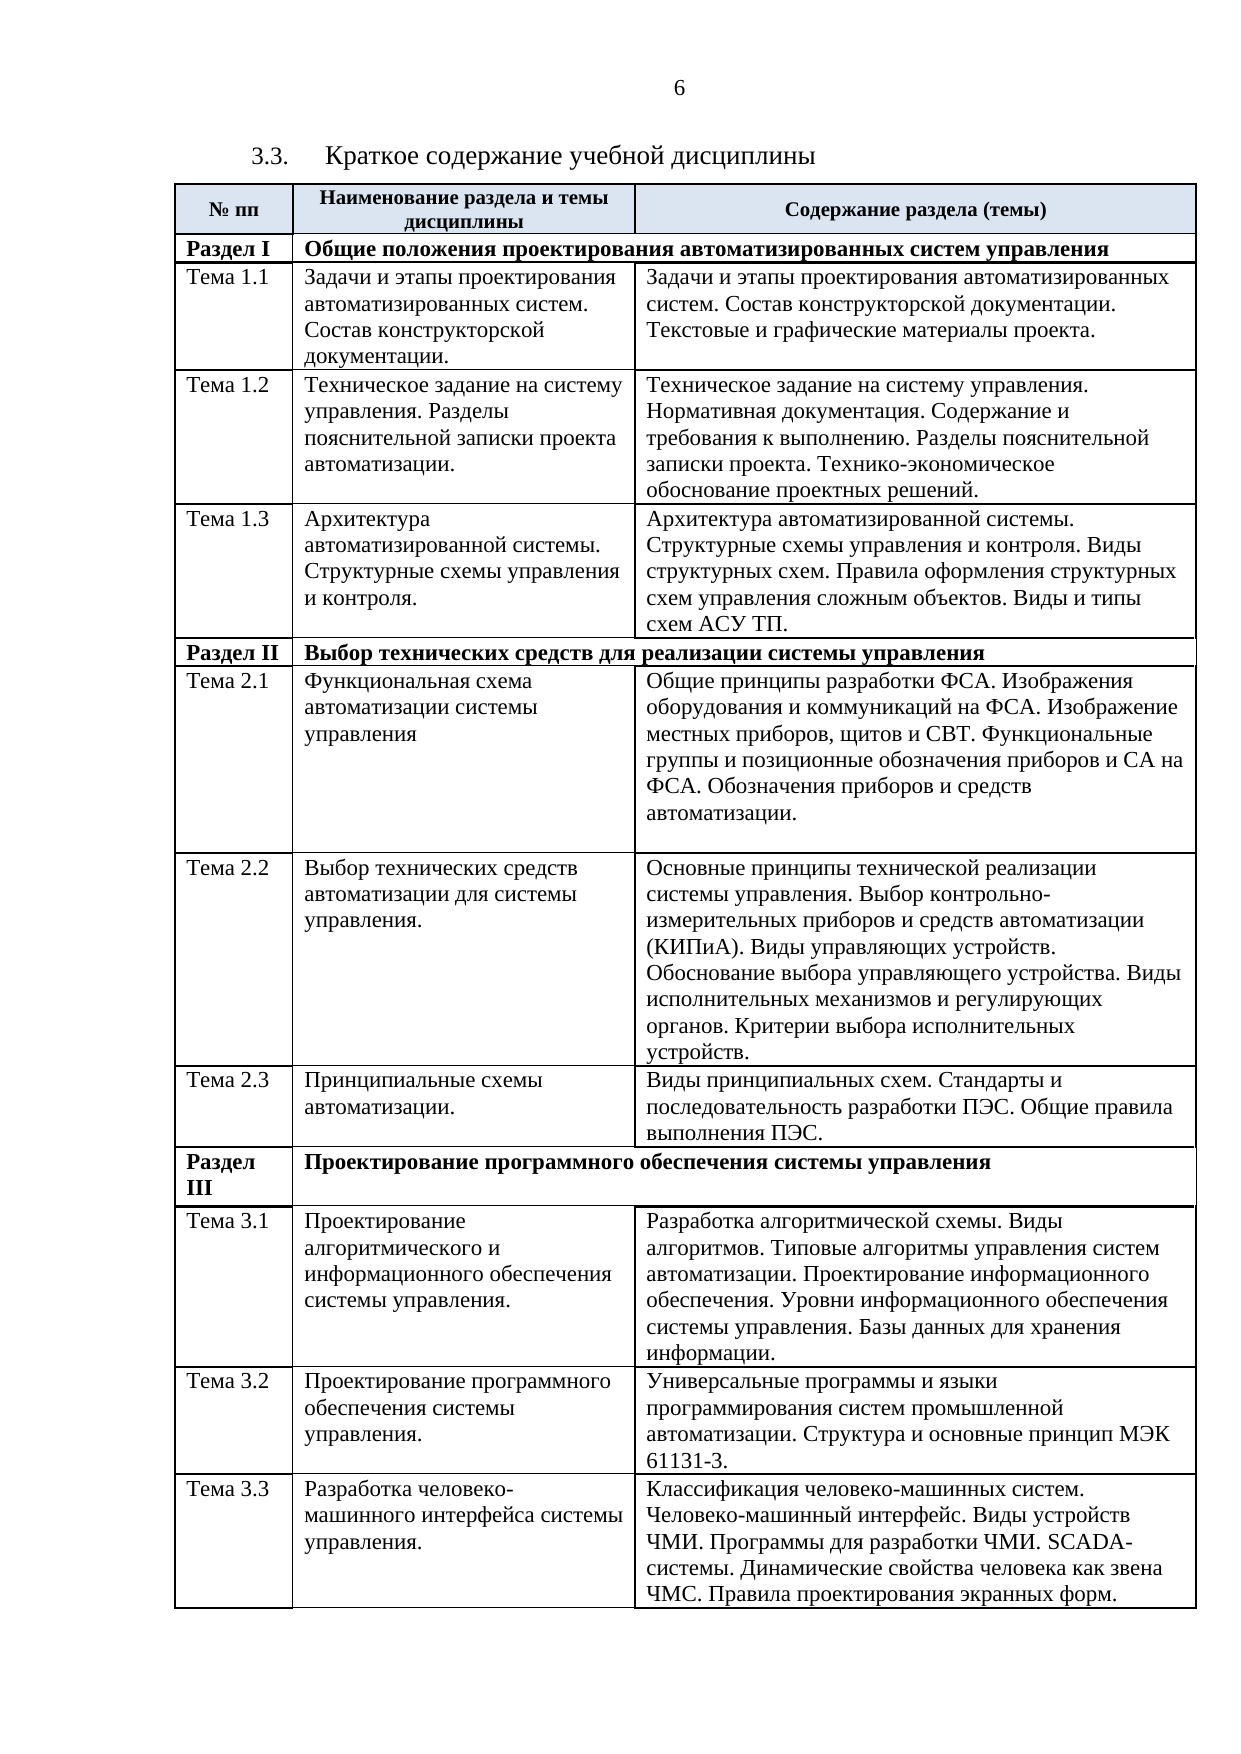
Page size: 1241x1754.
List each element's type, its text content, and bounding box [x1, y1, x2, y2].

table_cell Техническое задание на систему управления. Нормативная документация. Содержание и требования к выполнению. Разделы пояснительной записки проекта. Технико-экономическое обоснование проектных решений. [636, 371, 1195, 503]
table_cell Виды принципиальных схем. Стандарты и последовательность разработки ПЭС. Общие правила выполнения ПЭС. [636, 1067, 1195, 1146]
table_cell Тема 3.3 [176, 1475, 292, 1607]
table_cell Выбор технических средств автоматизации для системы управления. [293, 853, 634, 1064]
table_cell Проектирование алгоритмического и информационного обеспечения системы управления. [293, 1206, 634, 1366]
table_cell Проектирование программного обеспечения системы управления. [293, 1367, 634, 1473]
table_cell Раздел II [176, 639, 292, 665]
table_cell Тема 2.3 [176, 1067, 292, 1146]
table_cell Тема 1.1 [176, 264, 292, 369]
table_cell Проектирование программного обеспечения системы управления [293, 1146, 1196, 1205]
table_cell Тема 1.3 [176, 505, 292, 637]
table_cell Разработка алгоритмической схемы. Виды алгоритмов. Типовые алгоритмы управления систем автоматизации. Проектирование информационного обеспечения. Уровни информационного обеспечения системы управления. Базы данных для хранения информации. [636, 1205, 1195, 1366]
table_cell Принципиальные схемы автоматизации. [293, 1066, 634, 1146]
table_cell Основные принципы технической реализации системы управления. Выбор контрольно-измерительных приборов и средств автоматизации (КИПиА). Виды управляющих устройств. Обоснование выбора управляющего устройства. Виды исполнительных механизмов и регулирующих органов. Критерии выбора исполнительных устройств. [636, 854, 1195, 1064]
table_cell Тема 2.2 [176, 854, 292, 1064]
table_cell Техническое задание на систему управления. Разделы пояснительной записки проекта автоматизации. [293, 370, 634, 503]
table_cell Раздел I [176, 235, 292, 261]
table_cell Универсальные программы и языки программирования систем промышленной автоматизации. Структура и основные принцип МЭК 61131-3. [636, 1368, 1195, 1473]
table_cell Общие принципы разработки ФСА. Изображения оборудования и коммуникаций на ФСА. Изображение местных приборов, щитов и СВТ. Функциональные группы и позиционные обозначения приборов и СА на ФСА. Обозначения приборов и средств автоматизации. [636, 665, 1195, 852]
table_cell Выбор технических средств для реализации системы управления [293, 637, 1196, 665]
table_cell Тема 1.2 [176, 371, 292, 503]
table_cell Задачи и этапы проектирования автоматизированных систем. Состав конструкторской документации. Текстовые и графические материалы проекта. [636, 264, 1195, 369]
table_cell Тема 3.1 [176, 1208, 292, 1366]
table_cell Тема 2.1 [176, 667, 292, 852]
table_cell Функциональная схема автоматизации системы управления [293, 666, 634, 852]
table_cell Тема 3.2 [176, 1368, 292, 1473]
table_header Наименование раздела и темы дисциплины [294, 185, 634, 233]
table_header Содержание раздела (темы) [636, 185, 1195, 233]
table_cell Архитектура автоматизированной системы. Структурные схемы управления и контроля. Виды структурных схем. Правила оформления структурных схем управления сложным объектов. Виды и типы схем АСУ ТП. [636, 505, 1195, 637]
table_cell Классификация человеко-машинных систем. Человеко-машинный интерфейс. Виды устройств ЧМИ. Программы для разработки ЧМИ. SCADA-системы. Динамические свойства человека как звена ЧМС. Правила проектирования экранных форм. [636, 1475, 1195, 1607]
table_cell Архитектура автоматизированной системы. Структурные схемы управления и контроля. [293, 504, 634, 637]
table_cell Общие положения проектирования автоматизированных систем управления [293, 234, 1195, 261]
table_cell Разработка человеко-машинного интерфейса системы управления. [293, 1474, 634, 1607]
subtitle Краткое содержание учебной дисциплины [251, 139, 1181, 170]
table_cell Задачи и этапы проектирования автоматизированных систем. Состав конструкторской документации. [293, 263, 634, 369]
table_cell Раздел III [176, 1148, 292, 1205]
table_header № пп [176, 185, 292, 233]
